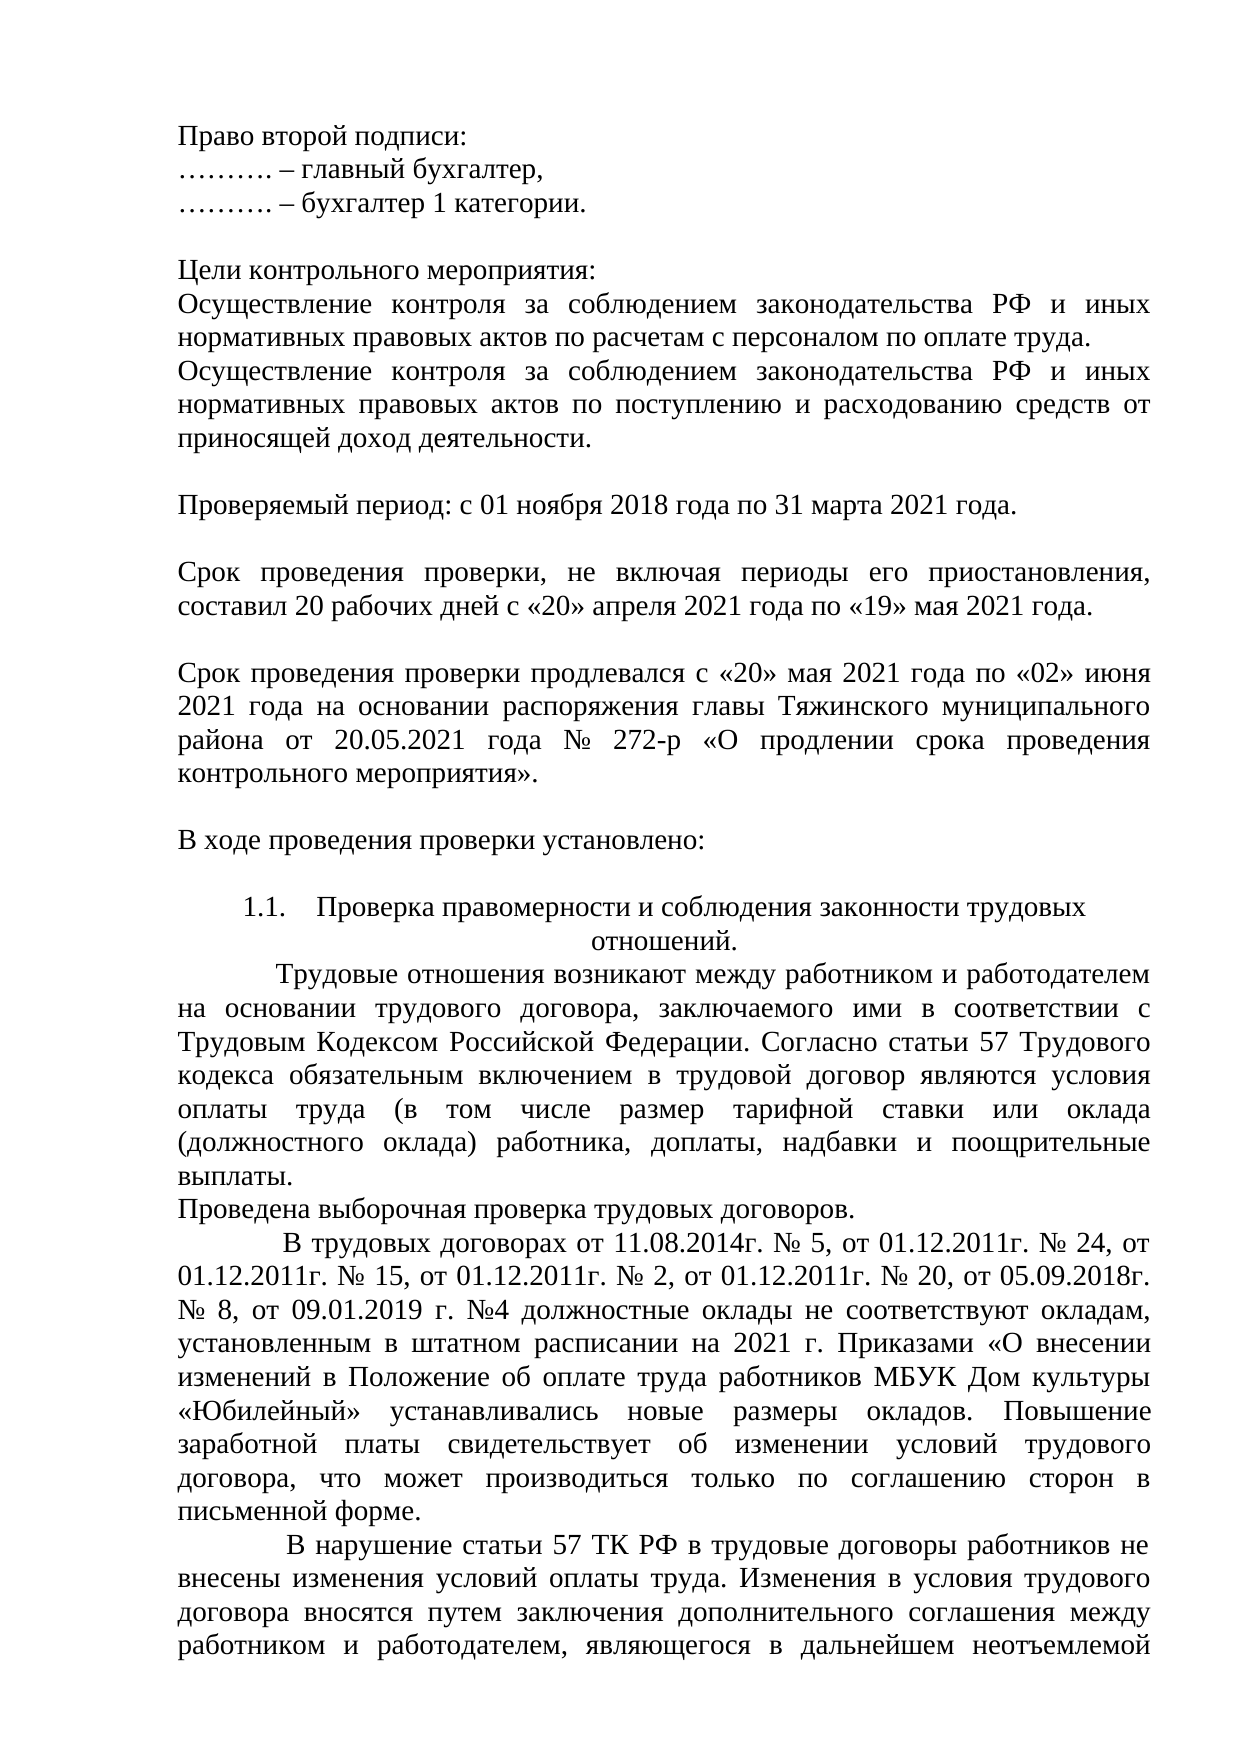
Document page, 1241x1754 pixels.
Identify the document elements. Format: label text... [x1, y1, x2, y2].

text 1.1. Проверка правомерности и соблюдения законности трудовых отношений. [177, 889, 1152, 957]
text Осуществление контроля за соблюдением законодательства РФ и иных нормативных правовых актов по расчетам с персоналом по оплате труда. [177, 286, 1152, 353]
text Трудовые отношения возникают между работником и работодателем на основании трудового договора, заключаемого ими в соответствии с Трудовым Кодексом Российской Федерации. Согласно статьи 57 Трудового кодекса обязательным включением в трудовой договор являются условия оплаты труда (в том числе размер тарифной ставки или оклада (должностного оклада) работника, доплаты, надбавки и поощрительные выплаты. [177, 957, 1152, 1191]
text Цели контрольного мероприятия: [177, 252, 1152, 286]
text ………. – главный бухгалтер, [177, 152, 1152, 185]
text Срок проведения проверки, не включая периоды его приостановления, составил 20 рабочих дней с «20» апреля 2021 года по «19» мая 2021 года. [177, 554, 1152, 621]
text В трудовых договорах от 11.08.2014г. № 5, от 01.12.2011г. № 24, от 01.12.2011г. № 15, от 01.12.2011г. № 2, от 01.12.2011г. № 20, от 05.09.2018г. № 8, от 09.01.2019 г. №4 должностные оклады не соответствуют окладам, установленным в штатном расписании на 2021 г. Приказами «О внесении изменений в Положение об оплате труда работников МБУК Дом культуры «Юбилейный» устанавливались новые размеры окладов. Повышение заработной платы свидетельствует об изменении условий трудового договора, что может производиться только по соглашению сторон в письменной форме. [177, 1225, 1152, 1527]
text В ходе проведения проверки установлено: [177, 822, 1152, 856]
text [177, 1527, 1152, 1661]
text Проведена выборочная проверка трудовых договоров. [177, 1191, 1152, 1225]
text Право второй подписи: [177, 118, 1152, 152]
text ………. – бухгалтер 1 категории. [177, 185, 1152, 219]
text Осуществление контроля за соблюдением законодательства РФ и иных нормативных правовых актов по поступлению и расходованию средств от приносящей доход деятельности. [177, 353, 1152, 453]
text Проверяемый период: с 01 ноября 2018 года по 31 марта 2021 года. [177, 487, 1152, 521]
text Срок проведения проверки продлевался с «20» мая 2021 года по «02» июня 2021 года на основании распоряжения главы Тяжинского муниципального района от 20.05.2021 года № 272-р «О продлении срока проведения контрольного мероприятия». [177, 655, 1152, 789]
